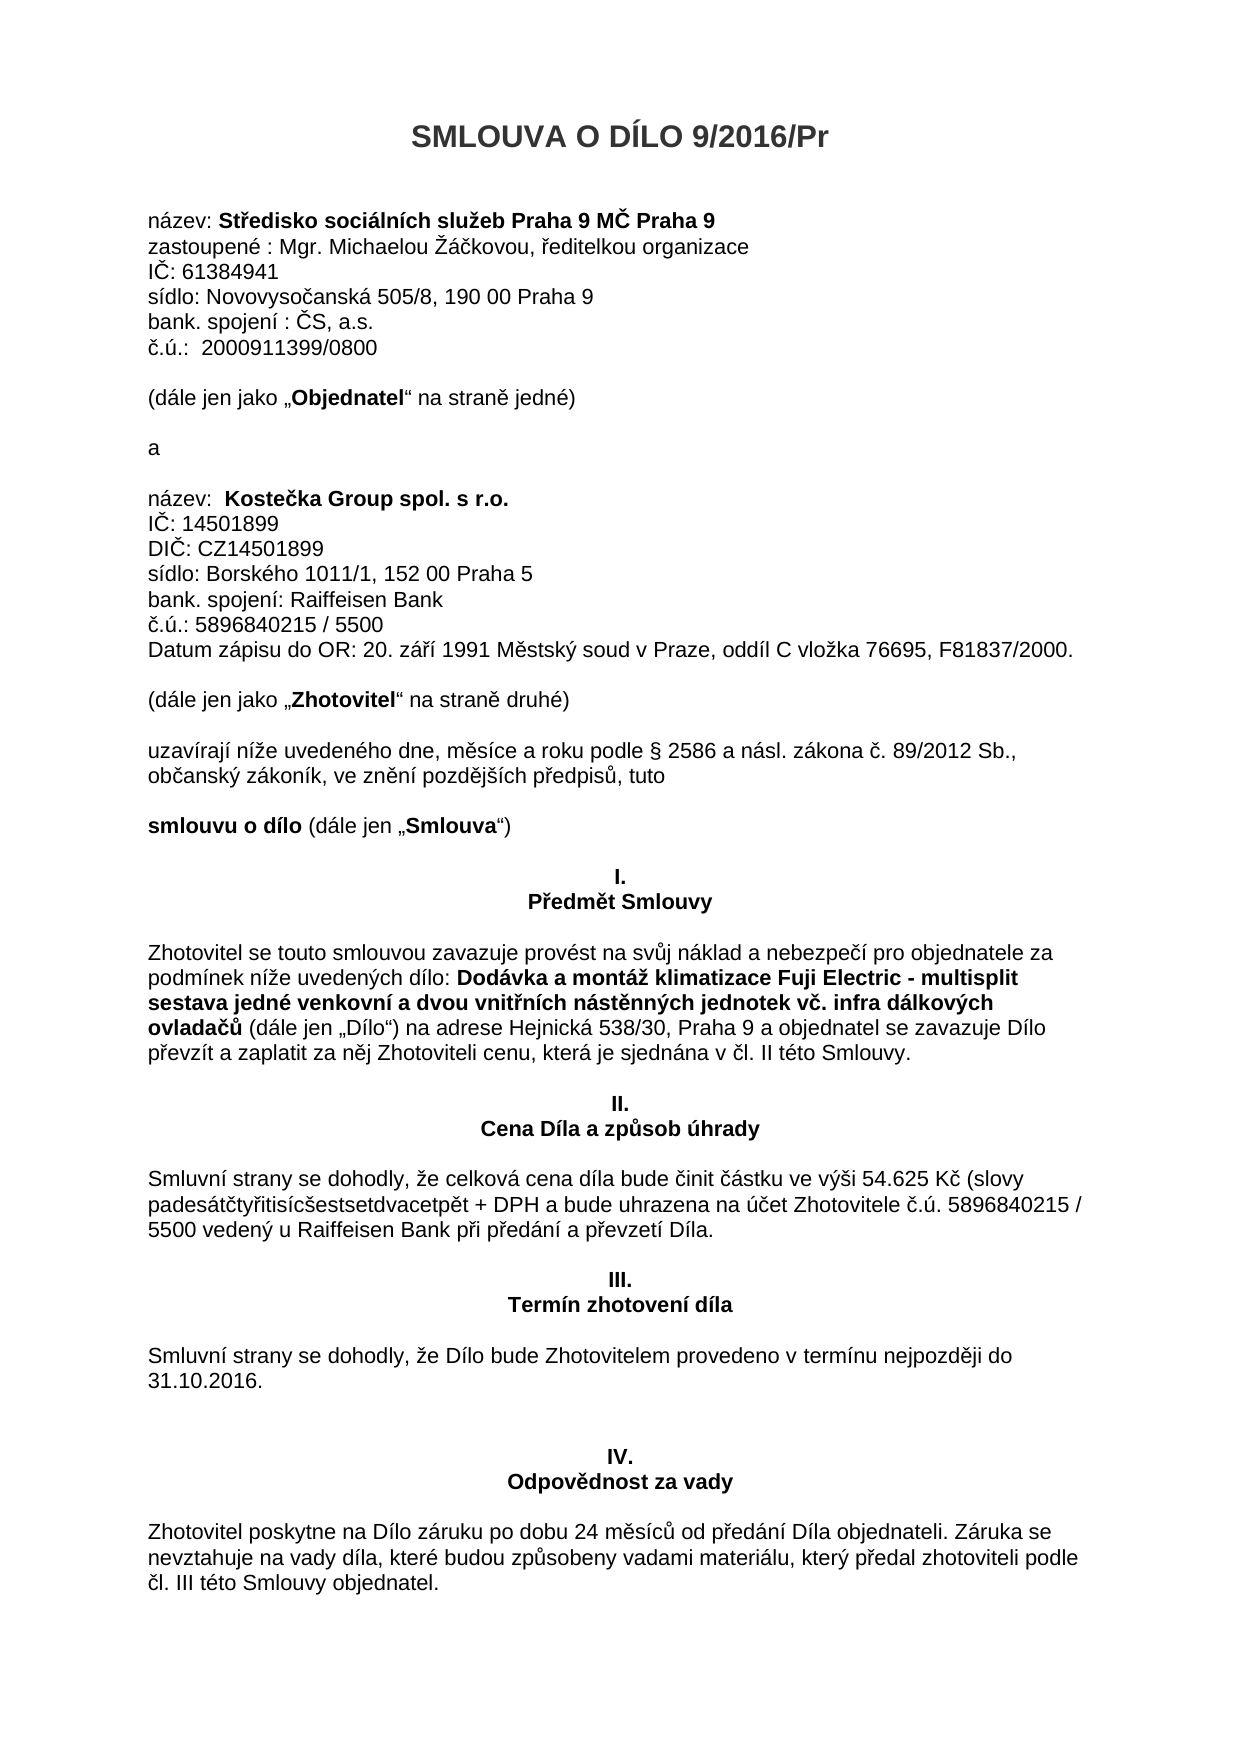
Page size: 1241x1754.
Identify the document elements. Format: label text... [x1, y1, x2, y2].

text SMLOUVA O DÍLO 9/2016/Pr [148, 118, 1092, 179]
text (dále jen jako „Objednatel“ na straně jedné) a název: Kostečka Group spol. s r.o. IČ: 14501899 [148, 360, 1092, 536]
text Smluvní strany se dohodly, že Dílo bude Zhotovitelem provedeno v termínu nejpozději do 31.10.2016. [148, 1343, 1092, 1418]
text bank. spojení : ČS, a.s. [148, 309, 1092, 334]
text III. Termín zhotovení díla [148, 1267, 1092, 1343]
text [148, 1519, 1092, 1620]
text (dále jen jako „Zhotovitel“ na straně druhé) uzavírají níže uvedeného dne, měsíce a roku podle § 2586 a násl. zákona č. 89/2012 Sb., občanský zákoník, ve znění pozdějších předpisů, tuto smlouvu o dílo (dále jen „Smlouva“) [148, 662, 1092, 864]
text bank. spojení: Raiffeisen Bank [148, 587, 1092, 612]
text I. Předmět Smlouvy [148, 864, 1092, 939]
text č.ú.: 2000911399/0800 [148, 334, 1092, 360]
text DIČ: CZ14501899 sídlo: Borského 1011/1, 152 00 Praha 5 [148, 536, 1092, 587]
text název: Středisko sociálních služeb Praha 9 MČ Praha 9 [148, 208, 1092, 234]
text Smluvní strany se dohodly, že celková cena díla bude činit částku ve výši 54.625 Kč (slovy padesátčtyřitisícšestsetdvacetpět + DPH a bude uhrazena na účet Zhotovitele č.ú. 5896840215 / 5500 vedený u Raiffeisen Bank při předání a převzetí Díla. [148, 1166, 1092, 1267]
text zastoupené : Mgr. Michaelou Žáčkovou, ředitelkou organizace IČ: 61384941 sídlo: Novovysočanská 505/8, 190 00 Praha 9 [148, 234, 1092, 309]
text IV. Odpovědnost za vady [148, 1418, 1092, 1519]
text Datum zápisu do OR: 20. září 1991 Městský soud v Praze, oddíl C vložka 76695, F81837/2000. [148, 637, 1092, 662]
text II. Cena Díla a způsob úhrady [148, 1091, 1092, 1166]
text Zhotovitel se touto smlouvou zavazuje provést na svůj náklad a nebezpečí pro objednatele za podmínek níže uvedených dílo: Dodávka a montáž klimatizace Fuji Electric - multisplit sestava jedné venkovní a dvou vnitřních nástěnných jednotek vč. infra dálkových ovladačů (dále jen „Dílo“) na adrese Hejnická 538/30, Praha 9 a objednatel se zavazuje Dílo převzít a zaplatit za něj Zhotoviteli cenu, která je sjednána v čl. II této Smlouvy. [148, 939, 1092, 1091]
text č.ú.: 5896840215 / 5500 [148, 612, 1092, 637]
